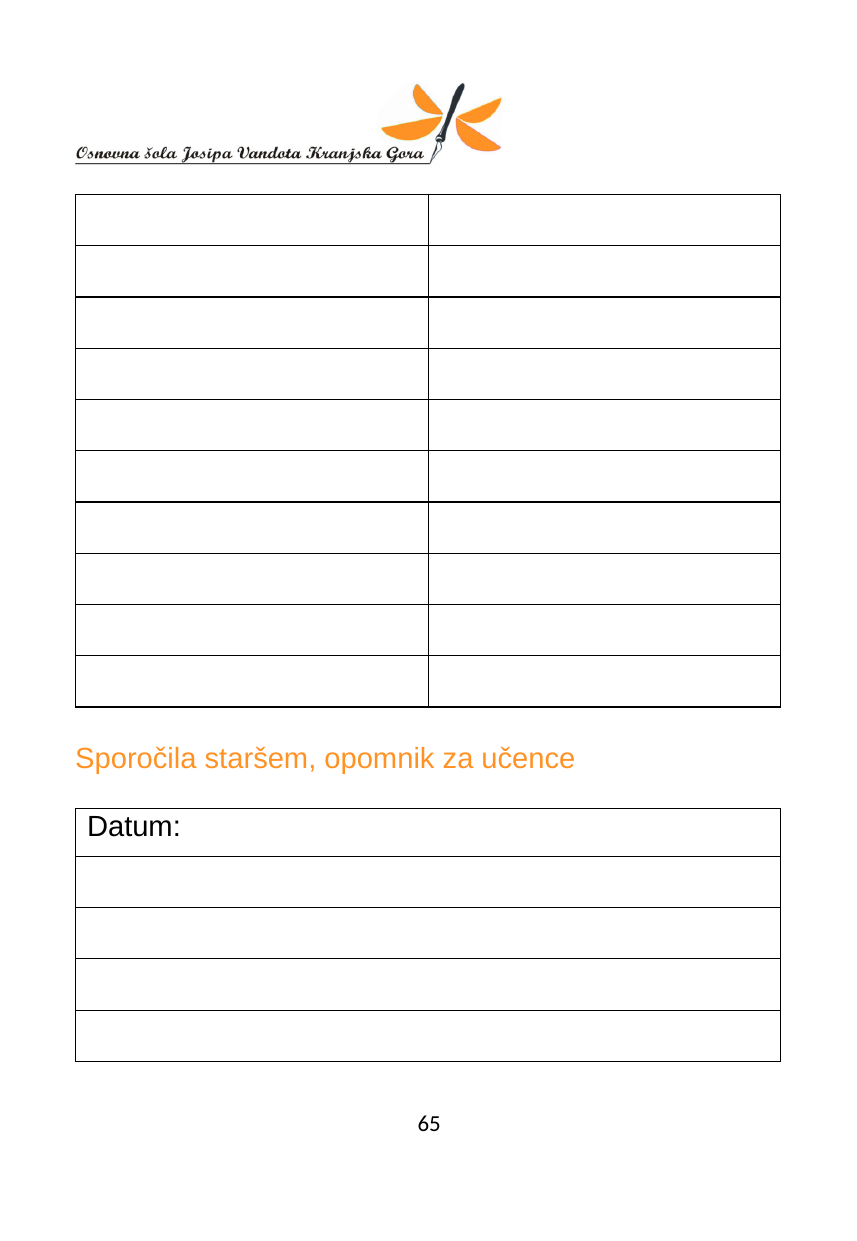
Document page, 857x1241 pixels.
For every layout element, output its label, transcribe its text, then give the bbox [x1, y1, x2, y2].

text Sporočila staršem, opomnik za učence [75, 741, 783, 774]
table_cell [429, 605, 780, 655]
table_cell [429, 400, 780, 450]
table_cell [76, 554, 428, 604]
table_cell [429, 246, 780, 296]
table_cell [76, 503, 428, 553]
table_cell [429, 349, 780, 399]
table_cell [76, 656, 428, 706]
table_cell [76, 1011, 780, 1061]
picture [75, 75, 519, 166]
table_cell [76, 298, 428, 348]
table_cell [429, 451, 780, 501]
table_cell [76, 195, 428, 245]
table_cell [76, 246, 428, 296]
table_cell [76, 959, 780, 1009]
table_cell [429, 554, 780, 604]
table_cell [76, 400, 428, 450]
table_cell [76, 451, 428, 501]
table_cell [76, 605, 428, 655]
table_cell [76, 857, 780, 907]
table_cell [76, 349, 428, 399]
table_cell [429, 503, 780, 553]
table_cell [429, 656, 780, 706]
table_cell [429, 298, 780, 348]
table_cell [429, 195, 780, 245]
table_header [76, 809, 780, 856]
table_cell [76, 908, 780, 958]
